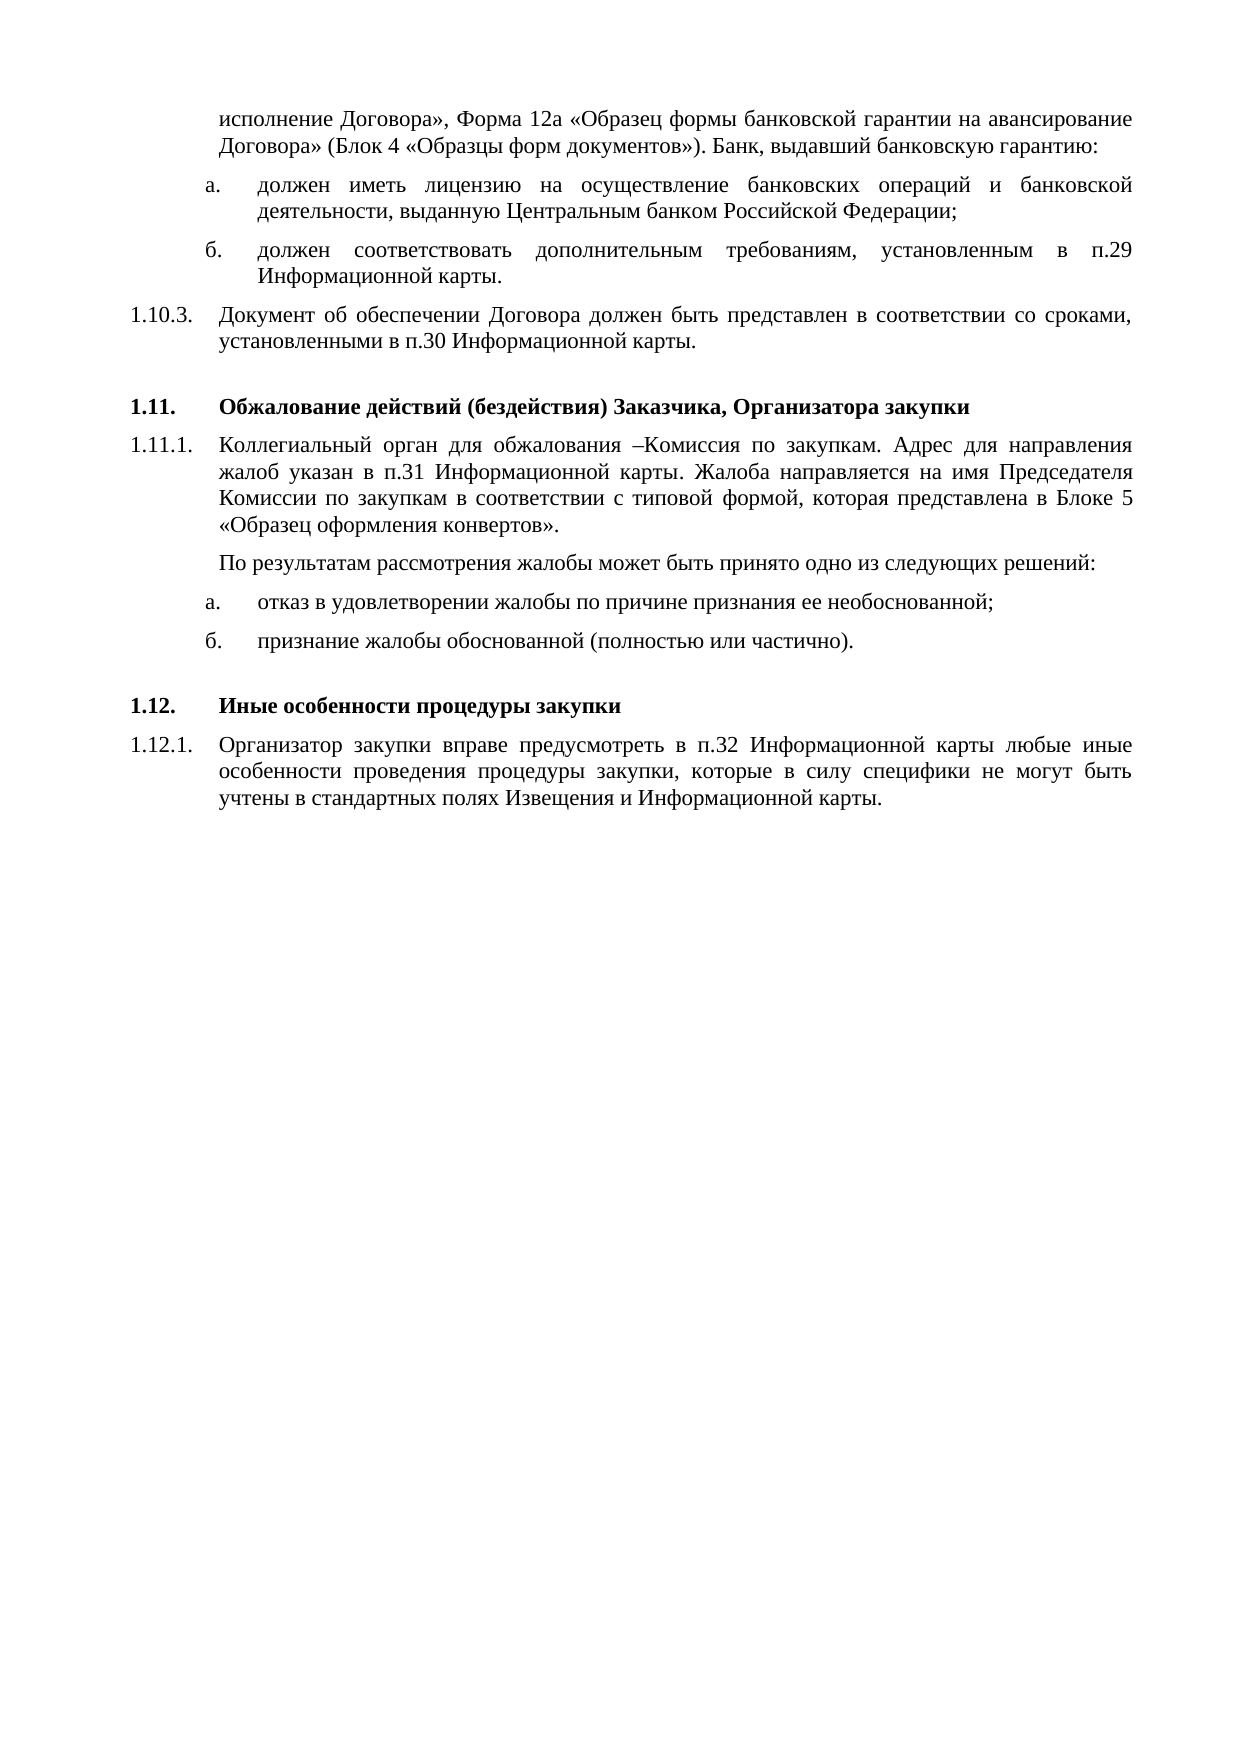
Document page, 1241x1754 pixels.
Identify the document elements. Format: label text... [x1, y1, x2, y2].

text Документ об обеспечении Договора должен быть представлен в соответствии со сроками, установленными в п.30 Информационной карты. [130, 301, 1134, 354]
text Обжалование действий (бездействия) Заказчика, Организатора закупки [130, 393, 1134, 419]
text Организатор закупки вправе предусмотреть в п.32 Информационной карты любые иные особенности проведения процедуры закупки, которые в силу специфики не могут быть учтены в стандартных полях Извещения и Информационной карты. [130, 731, 1134, 810]
list должен соответствовать дополнительным требованиям, установленным в п.29 Информационной карты. [205, 236, 1134, 289]
text признание жалобы обоснованной (полностью или частично). [205, 627, 1134, 653]
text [130, 106, 1134, 158]
text Коллегиальный орган для обжалования –Комиссия по закупкам. Адрес для направления жалоб указан в п.31 Информационной карты. Жалоба направляется на имя Председателя Комиссии по закупкам в соответствии с типовой формой, которая представлена в Блоке 5 «Образец оформления конвертов». [130, 432, 1134, 537]
list должен иметь лицензию на осуществление банковских операций и банковской деятельности, выданную Центральным банком Российской Федерации; [205, 171, 1134, 223]
text По результатам рассмотрения жалобы может быть принято одно из следующих решений: [218, 549, 1134, 576]
list отказ в удовлетворении жалобы по причине признания ее необоснованной; [205, 588, 1134, 615]
text Иные особенности процедуры закупки [130, 692, 1134, 719]
